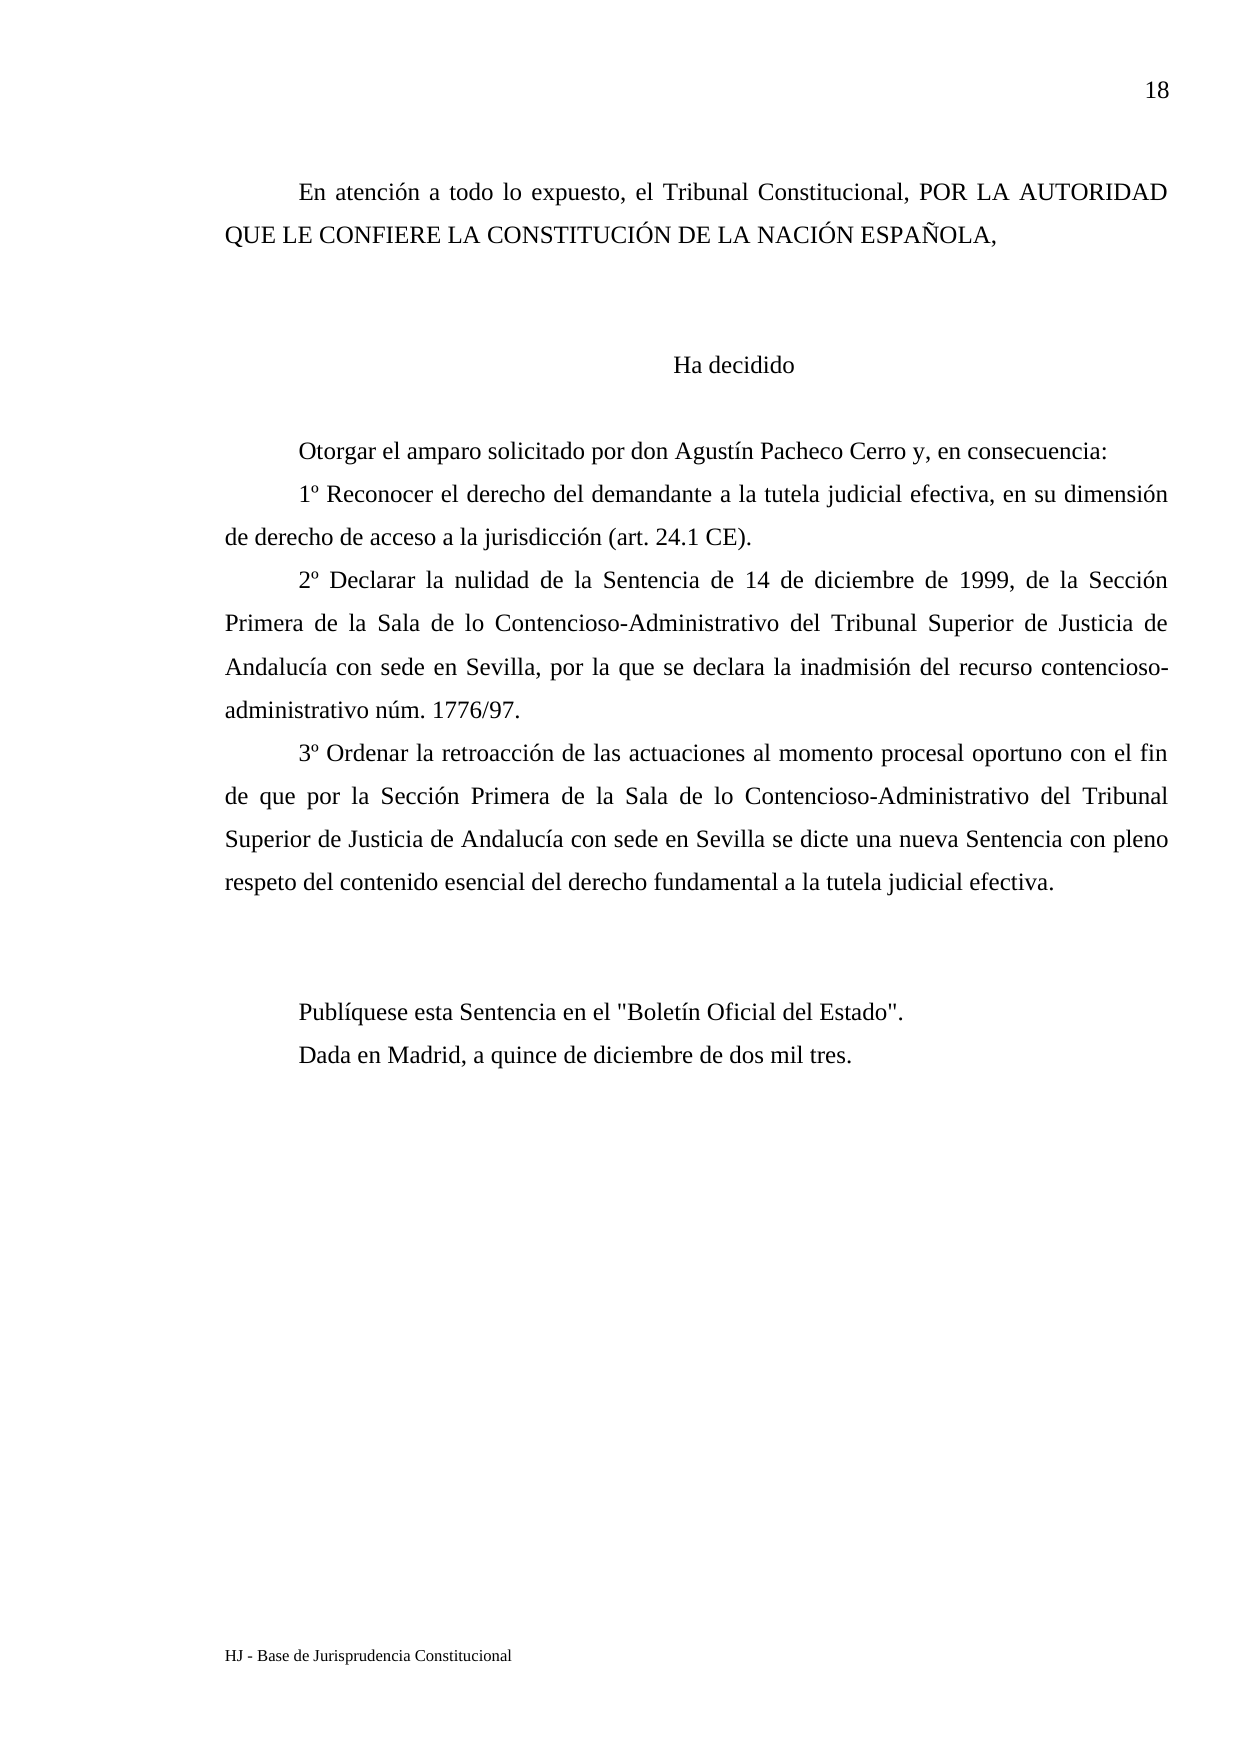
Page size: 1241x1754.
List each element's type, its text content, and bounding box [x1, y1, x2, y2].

text Dada en Madrid, a quince de diciembre de dos mil tres. [224, 1040, 1169, 1068]
text Publíquese esta Sentencia en el "Boletín Oficial del Estado". [224, 997, 1169, 1025]
text Ha decidido [224, 350, 1169, 378]
text 3º Ordenar la retroacción de las actuaciones al momento procesal oportuno con el fin de que por la Sección Primera de la Sala de lo Contencioso-Administrativo del Tribunal Superior de Justicia de Andalucía con sede en Sevilla se dicte una nueva Sentencia con pleno respeto del contenido esencial del derecho fundamental a la tutela judicial efectiva. [224, 738, 1169, 896]
text Otorgar el amparo solicitado por don Agustín Pacheco Cerro y, en consecuencia: [224, 436, 1169, 465]
text 1º Reconocer el derecho del demandante a la tutela judicial efectiva, en su dimensión de derecho de acceso a la jurisdicción (art. 24.1 CE). [224, 479, 1169, 551]
text En atención a todo lo expuesto, el Tribunal Constitucional, POR LA AUTORIDAD QUE LE CONFIERE LA CONSTITUCIÓN DE LA NACIÓN ESPAÑOLA, [224, 177, 1169, 249]
text 2º Declarar la nulidad de la Sentencia de 14 de diciembre de 1999, de la Sección Primera de la Sala de lo Contencioso-Administrativo del Tribunal Superior de Justicia de Andalucía con sede en Sevilla, por la que se declara la inadmisión del recurso contencioso- administrativo núm. 1776/97. [224, 565, 1169, 723]
